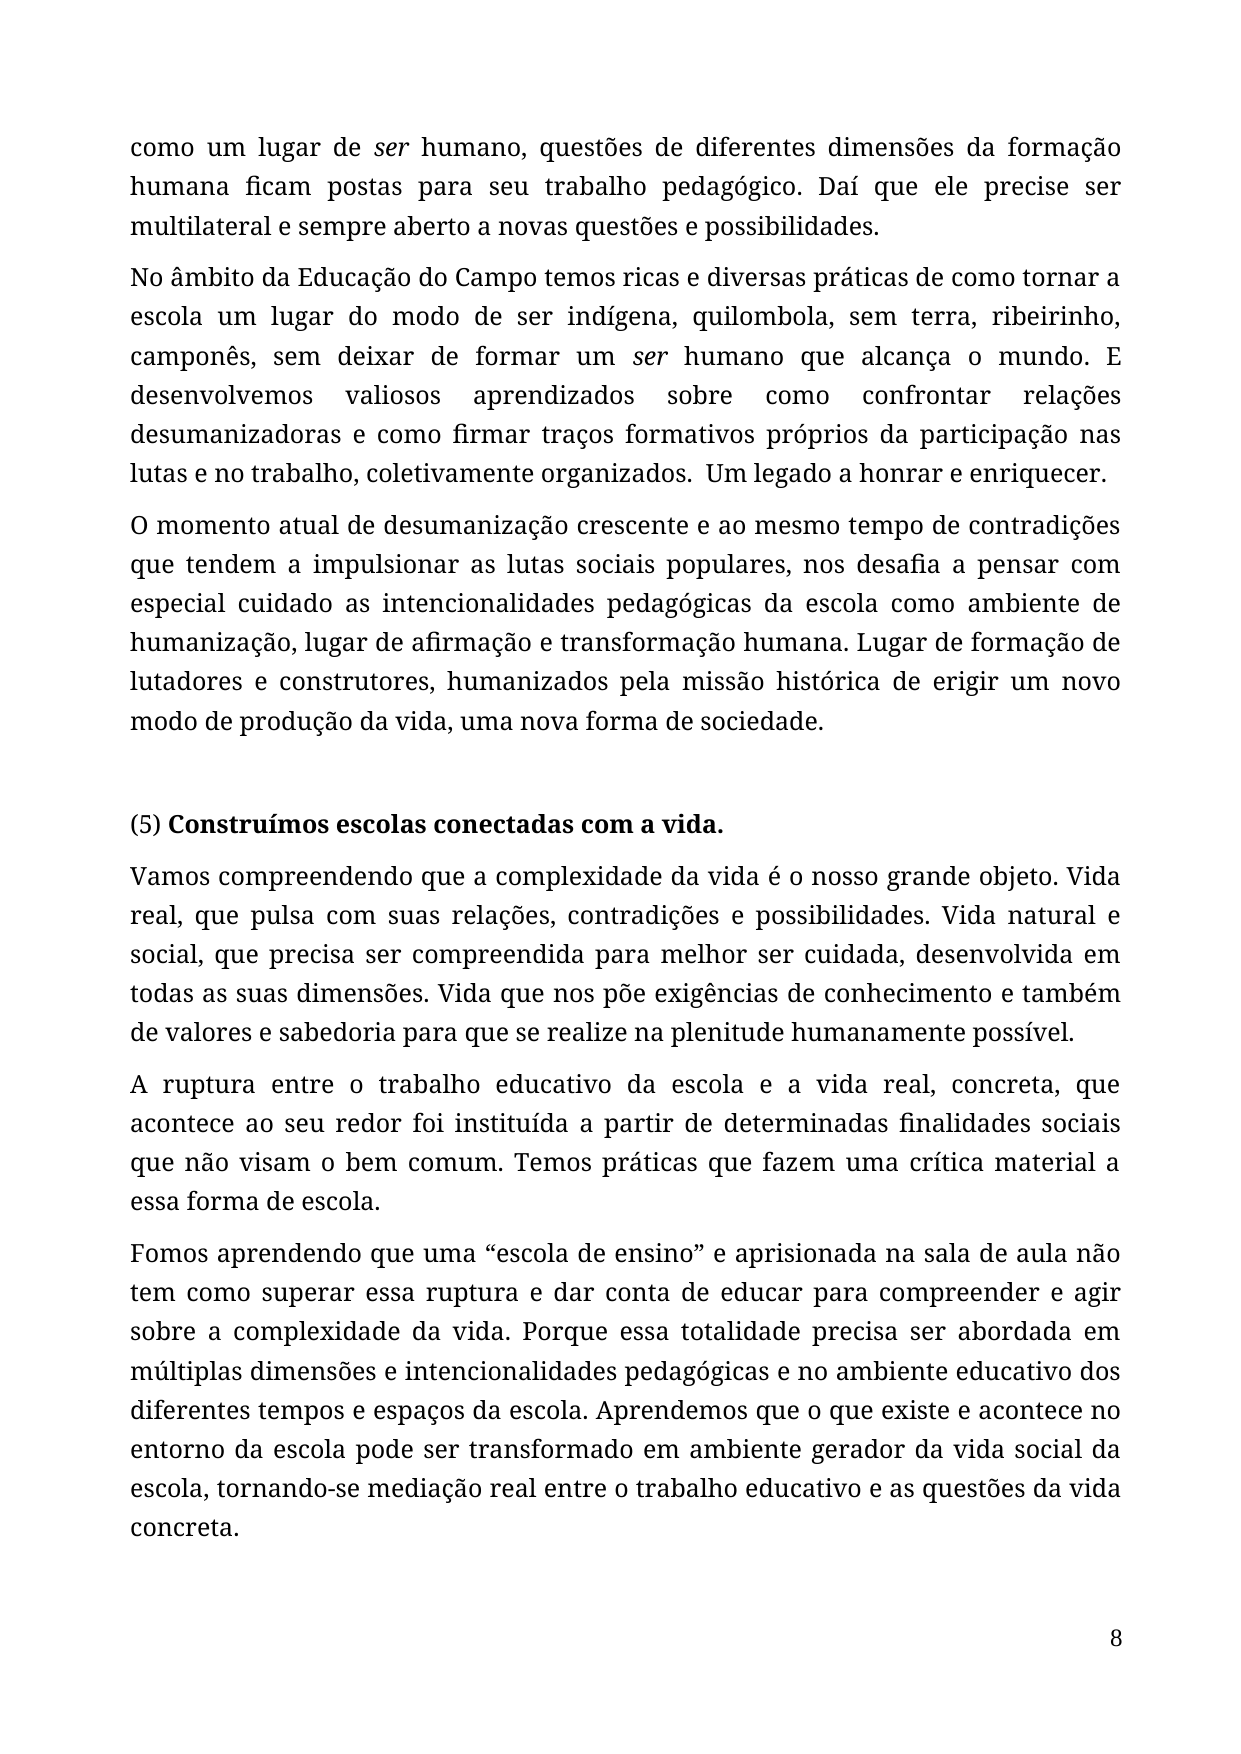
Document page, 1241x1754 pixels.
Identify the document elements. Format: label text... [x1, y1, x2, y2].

text Fomos aprendendo que uma “escola de ensino” e aprisionada na sala de aula não tem como superar essa ruptura e dar conta de educar para compreender e agir sobre a complexidade da vida. Porque essa totalidade precisa ser abordada em múltiplas dimensões e intencionalidades pedagógicas e no ambiente educativo dos diferentes tempos e espaços da escola. Aprendemos que o que existe e acontece no entorno da escola pode ser transformado em ambiente gerador da vida social da escola, tornando-se mediação real entre o trabalho educativo e as questões da vida concreta. [130, 1236, 1122, 1544]
text A ruptura entre o trabalho educativo da escola e a vida real, concreta, que acontece ao seu redor foi instituída a partir de determinadas finalidades sociais que não visam o bem comum. Temos práticas que fazem uma crítica material a essa forma de escola. [130, 1067, 1122, 1218]
text Vamos compreendendo que a complexidade da vida é o nosso grande objeto. Vida real, que pulsa com suas relações, contradições e possibilidades. Vida natural e social, que precisa ser compreendida para melhor ser cuidada, desenvolvida em todas as suas dimensões. Vida que nos põe exigências de conhecimento e também de valores e sabedoria para que se realize na plenitude humanamente possível. [130, 858, 1122, 1049]
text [130, 130, 1122, 242]
text O momento atual de desumanização crescente e ao mesmo tempo de contradições que tendem a impulsionar as lutas sociais populares, nos desafia a pensar com especial cuidado as intencionalidades pedagógicas da escola como ambiente de humanização, lugar de afirmação e transformação humana. Lugar de formação de lutadores e construtores, humanizados pela missão histórica de erigir um novo modo de produção da vida, uma nova forma de sociedade. [130, 507, 1122, 737]
text (5) Construímos escolas conectadas com a vida. [130, 807, 1122, 841]
text No âmbito da Educação do Campo temos ricas e diversas práticas de como tornar a escola um lugar do modo de ser indígena, quilombola, sem terra, ribeirinho, camponês, sem deixar de formar um ser humano que alcança o mundo. E desenvolvemos valiosos aprendizados sobre como confrontar relações desumanizadoras e como firmar traços formativos próprios da participação nas lutas e no trabalho, coletivamente organizados. Um legado a honrar e enriquecer. [130, 260, 1122, 490]
